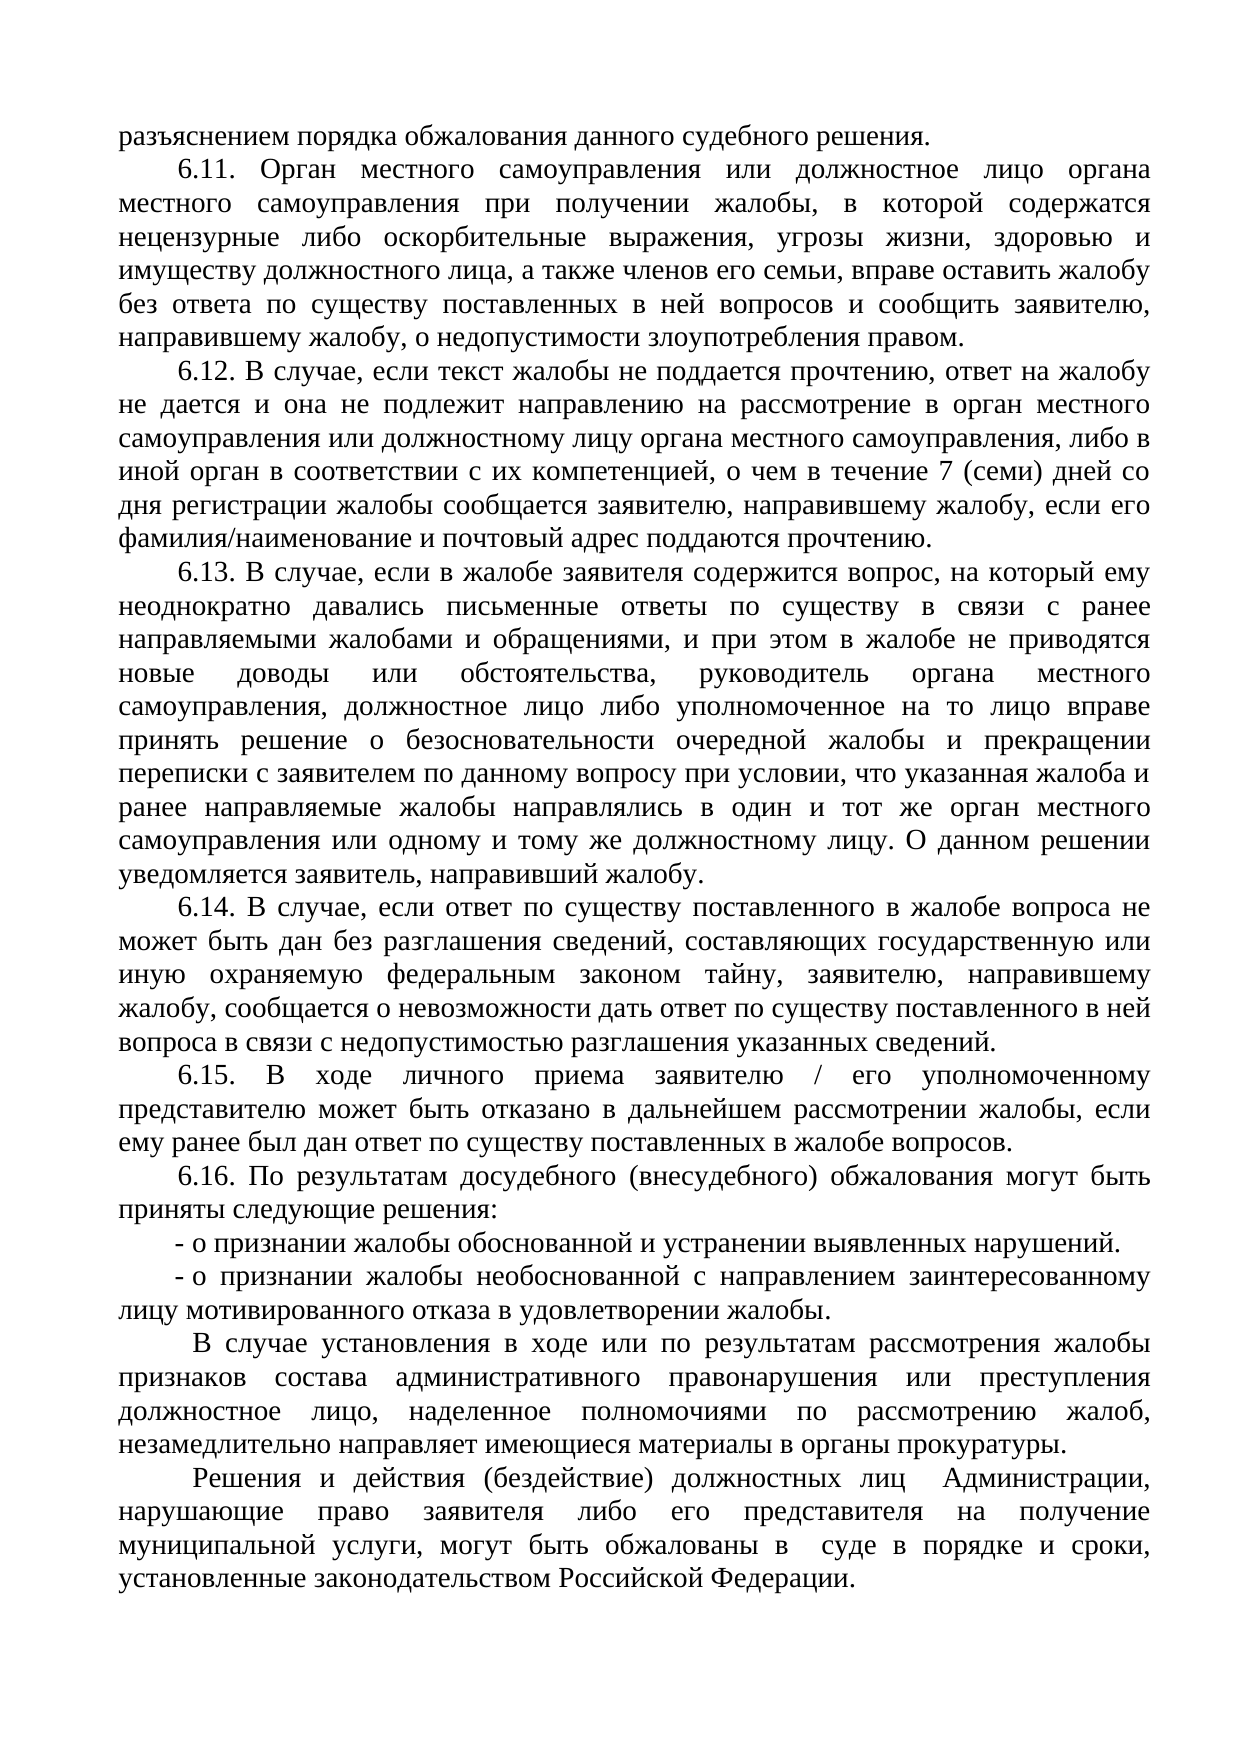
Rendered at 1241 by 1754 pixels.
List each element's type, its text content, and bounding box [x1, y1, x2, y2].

text 6.11. Орган местного самоуправления или должностное лицо органа местного самоуправления при получении жалобы, в которой содержатся нецензурные либо оскорбительные выражения, угрозы жизни, здоровью и имуществу должностного лица, а также членов его семьи, вправе оставить жалобу без ответа по существу поставленных в ней вопросов и сообщить заявителю, направившему жалобу, о недопустимости злоупотребления правом. [118, 152, 1152, 353]
text - о признании жалобы необоснованной с направлением заинтересованному лицу мотивированного отказа в удовлетворении жалобы. [118, 1258, 1152, 1326]
text 6.14. В случае, если ответ по существу поставленного в жалобе вопроса не может быть дан без разглашения сведений, составляющих государственную или иную охраняемую федеральным законом тайну, заявителю, направившему жалобу, сообщается о невозможности дать ответ по существу поставленного в ней вопроса в связи с недопустимостью разглашения указанных сведений. [118, 889, 1152, 1057]
text 6.13. В случае, если в жалобе заявителя содержится вопрос, на который ему неоднократно давались письменные ответы по существу в связи с ранее направляемыми жалобами и обращениями, и при этом в жалобе не приводятся новые доводы или обстоятельства, руководитель органа местного самоуправления, должностное лицо либо уполномоченное на то лицо вправе принять решение о безосновательности очередной жалобы и прекращении переписки с заявителем по данному вопросу при условии, что указанная жалоба и ранее направляемые жалобы направлялись в один и тот же орган местного самоуправления или одному и тому же должностному лицу. О данном решении уведомляется заявитель, направивший жалобу. [118, 554, 1152, 889]
text Решения и действия (бездействие) должностных лиц Администрации, нарушающие право заявителя либо его представителя на получение муниципальной услуги, могут быть обжалованы в суде в порядке и сроки, установленные законодательством Российской Федерации. [118, 1460, 1152, 1594]
text 6.16. По результатам досудебного (внесудебного) обжалования могут быть приняты следующие решения: [118, 1158, 1152, 1225]
text В случае установления в ходе или по результатам рассмотрения жалобы признаков состава административного правонарушения или преступления должностное лицо, наделенное полномочиями по рассмотрению жалоб, незамедлительно направляет имеющиеся материалы в органы прокуратуры. [118, 1326, 1152, 1460]
text 6.15. В ходе личного приема заявителю / его уполномоченному представителю может быть отказано в дальнейшем рассмотрении жалобы, если ему ранее был дан ответ по существу поставленных в жалобе вопросов. [118, 1057, 1152, 1158]
text - о признании жалобы обоснованной и устранении выявленных нарушений. [118, 1225, 1152, 1258]
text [118, 118, 1152, 152]
text 6.12. В случае, если текст жалобы не поддается прочтению, ответ на жалобу не дается и она не подлежит направлению на рассмотрение в орган местного самоуправления или должностному лицу органа местного самоуправления, либо в иной орган в соответствии с их компетенцией, о чем в течение 7 (семи) дней со дня регистрации жалобы сообщается заявителю, направившему жалобу, если его фамилия/наименование и почтовый адрес поддаются прочтению. [118, 353, 1152, 554]
